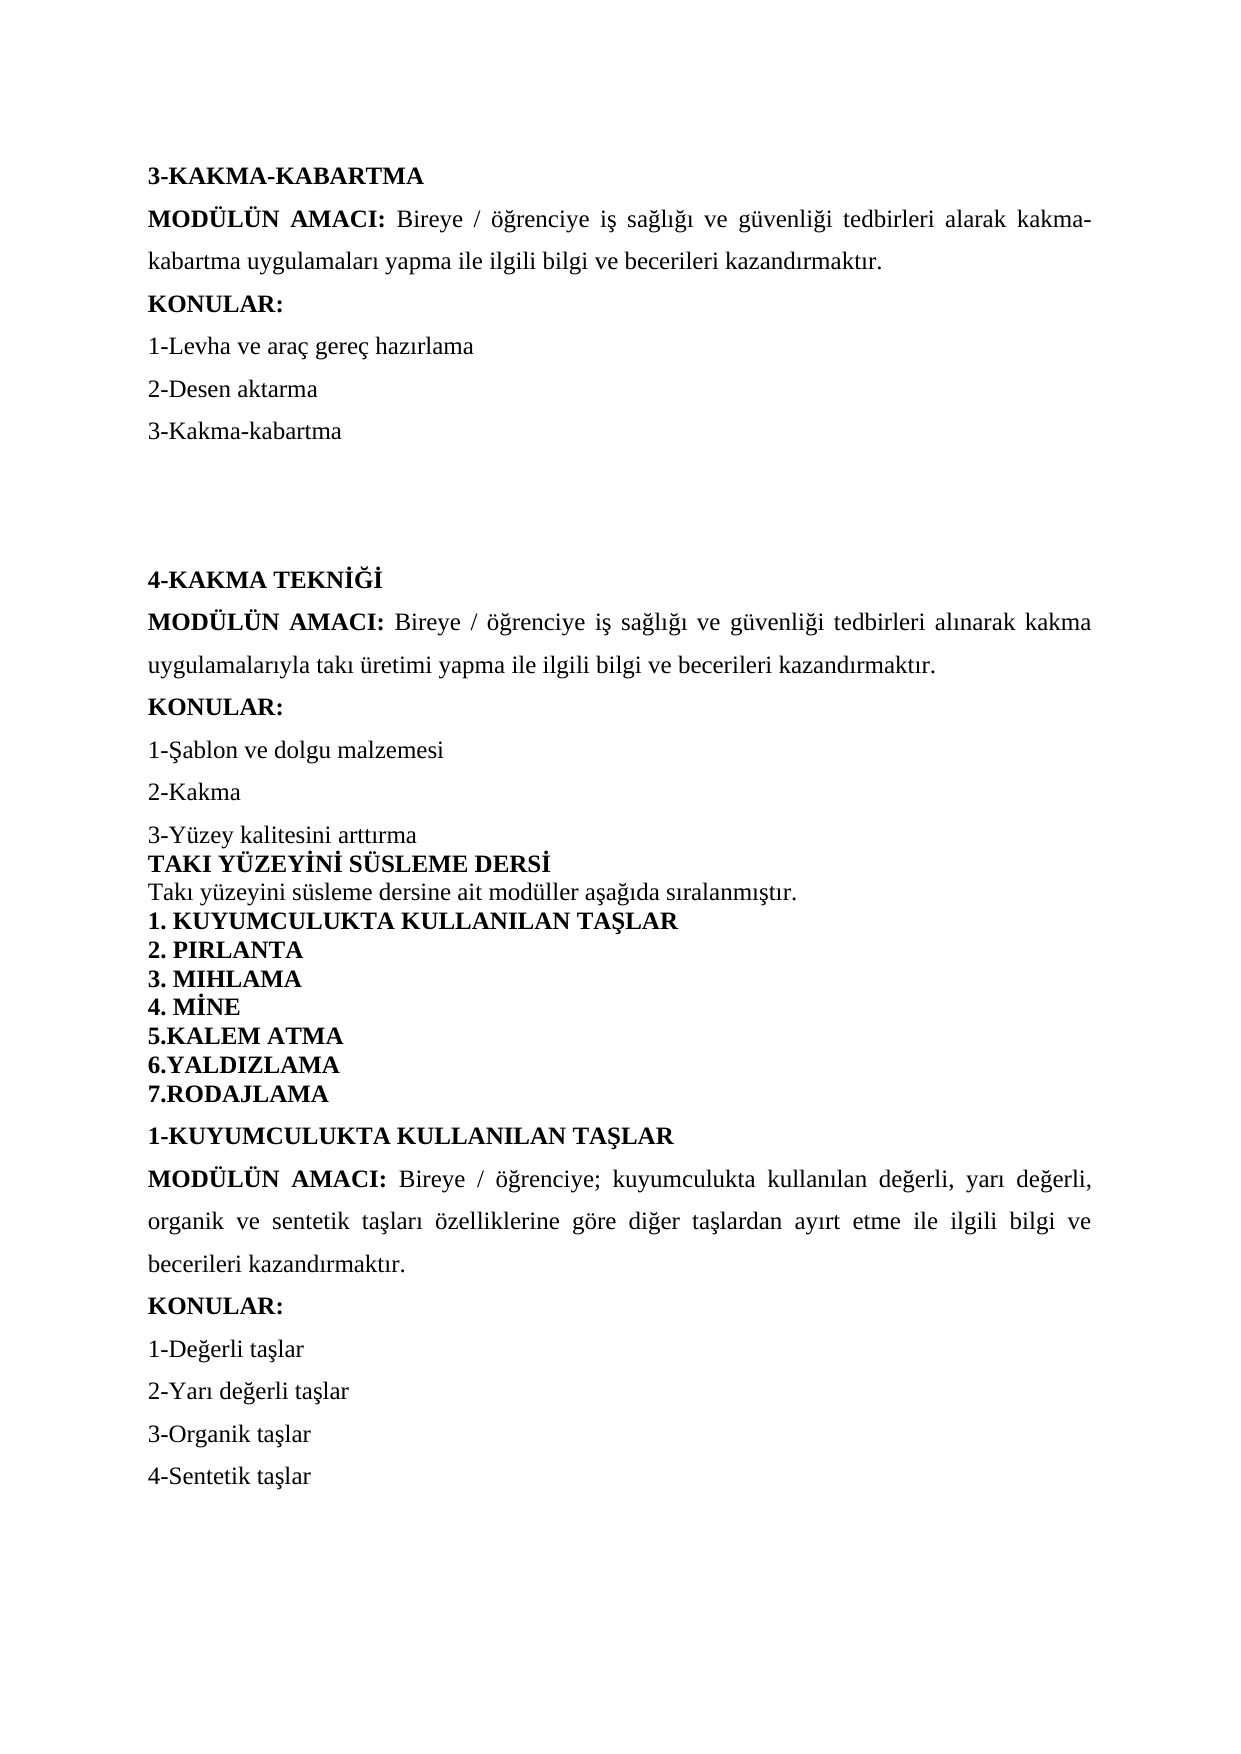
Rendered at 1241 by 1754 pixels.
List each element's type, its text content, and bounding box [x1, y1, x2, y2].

text 4-Sentetik taşlar [148, 1447, 1093, 1490]
text MODÜLÜN AMACI: Bireye / öğrenciye; kuyumculukta kullanılan değerli, yarı değerli, organik ve sentetik taşları özelliklerine göre diğer taşlardan ayırt etme ile ilgili bilgi ve becerileri kazandırmaktır. [148, 1150, 1093, 1277]
text 1-KUYUMCULUKTA KULLANILAN TAŞLAR [148, 1107, 1093, 1150]
text 3-Kakma-kabartma [148, 403, 1093, 445]
text TAKI YÜZEYİNİ SÜSLEME DERSİ [148, 849, 1093, 877]
text 4-KAKMA TEKNİĞİ [148, 551, 1093, 594]
text MODÜLÜN AMACI: Bireye / öğrenciye iş sağlığı ve güvenliği tedbirleri alınarak kakma uygulamalarıyla takı üretimi yapma ile ilgili bilgi ve becerileri kazandırmaktır. [148, 594, 1093, 679]
text 2. PIRLANTA [148, 935, 1093, 964]
text Takı yüzeyini süsleme dersine ait modüller aşağıda sıralanmıştır. [148, 877, 1093, 906]
text 4. MİNE [148, 992, 1093, 1021]
text KONULAR: 1-Levha ve araç gereç hazırlama 2-Desen aktarma [148, 275, 1093, 403]
text 3-Organik taşlar [148, 1405, 1093, 1447]
text KONULAR: 1-Değerli taşlar 2-Yarı değerli taşlar [148, 1277, 1093, 1405]
text 7.RODAJLAMA [148, 1079, 1093, 1107]
text KONULAR: 1-Şablon ve dolgu malzemesi 2-Kakma [148, 679, 1093, 806]
text 3. MIHLAMA [148, 964, 1093, 992]
text 5.KALEM ATMA [148, 1021, 1093, 1050]
text 3-KAKMA-KABARTMA [148, 148, 1093, 190]
text MODÜLÜN AMACI: Bireye / öğrenciye iş sağlığı ve güvenliği tedbirleri alarak kakma-kabartma uygulamaları yapma ile ilgili bilgi ve becerileri kazandırmaktır. [148, 190, 1093, 275]
text 1. KUYUMCULUKTA KULLANILAN TAŞLAR [148, 906, 1093, 935]
text 6.YALDIZLAMA [148, 1050, 1093, 1079]
text 3-Yüzey kalitesini arttırma [148, 806, 1093, 849]
